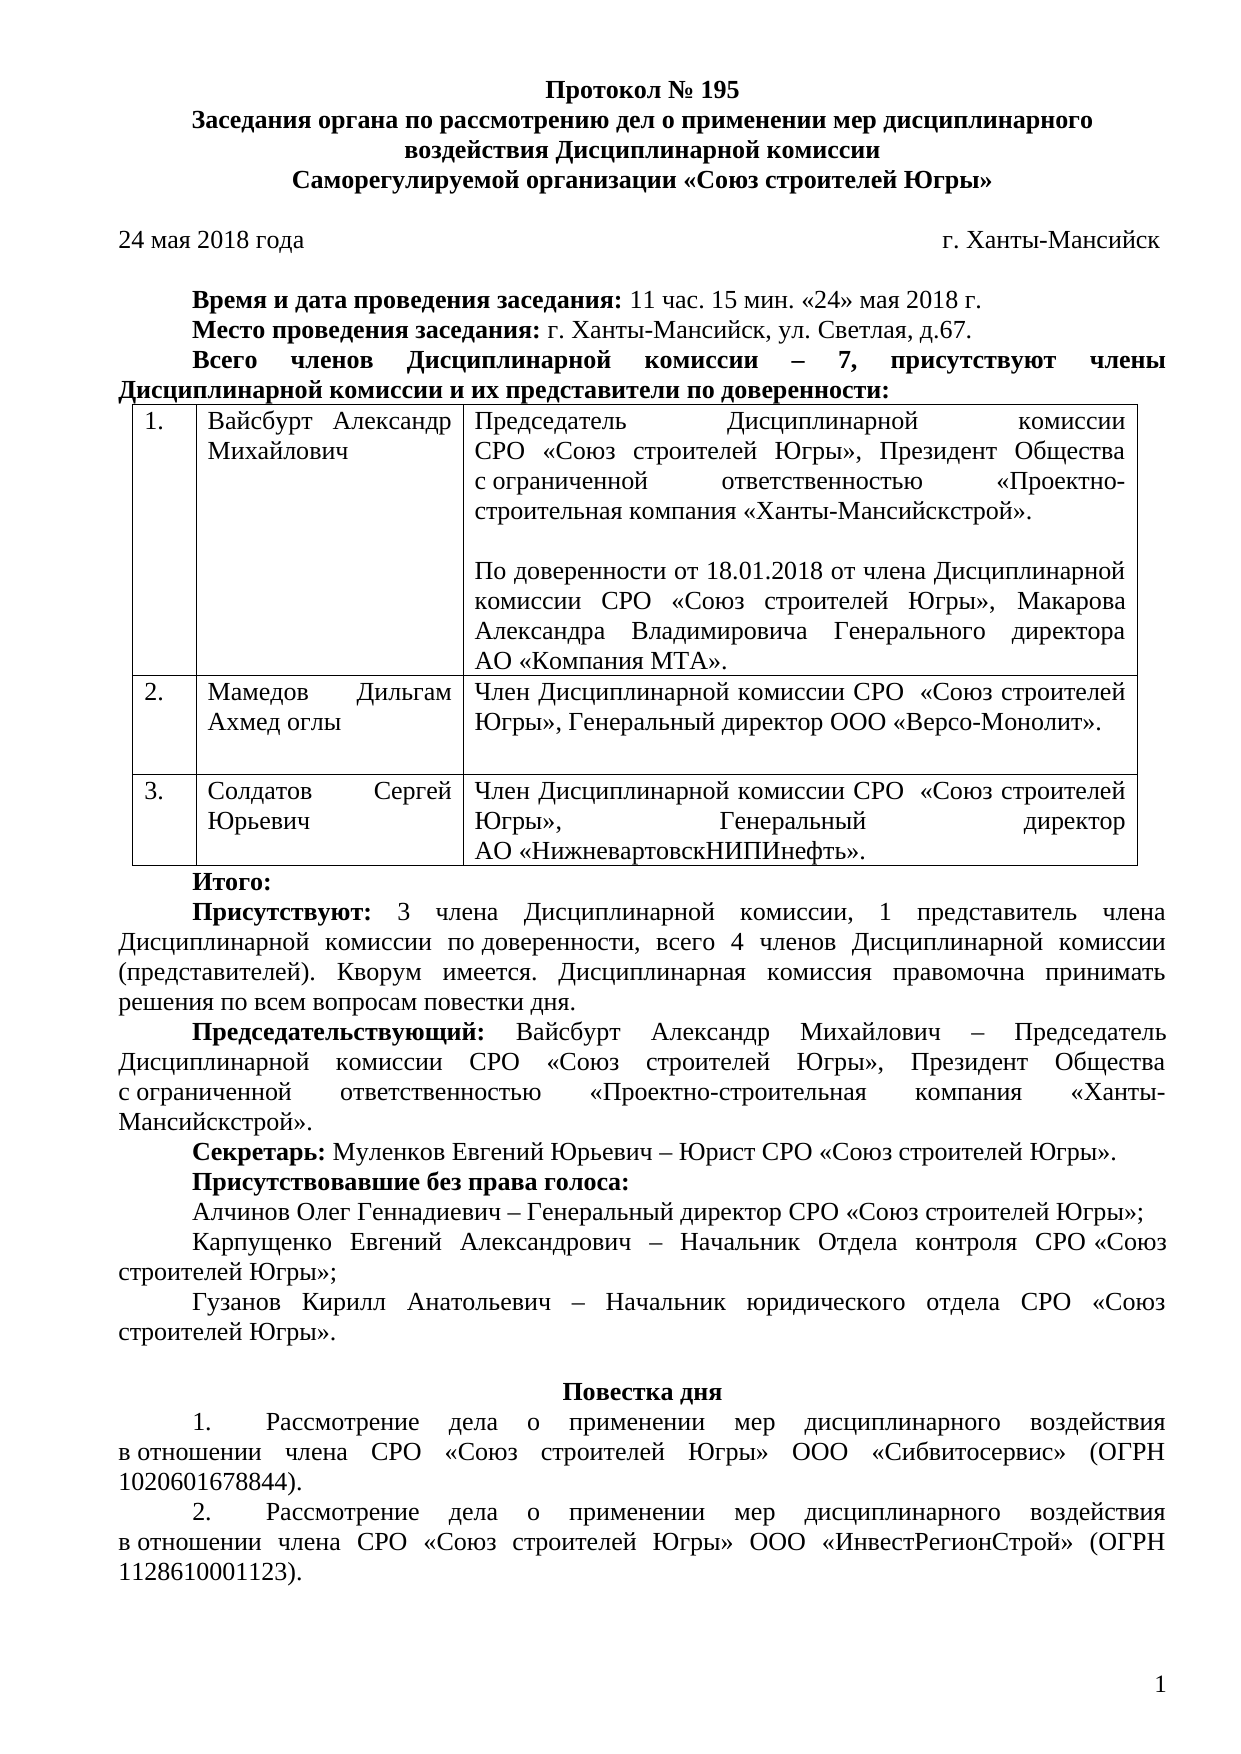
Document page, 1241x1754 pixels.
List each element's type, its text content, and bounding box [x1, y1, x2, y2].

text Заседания органа по рассмотрению дел о применении мер дисциплинарного воздействия Дисциплинарной комиссии [118, 104, 1167, 164]
text Повестка дня [118, 1376, 1167, 1406]
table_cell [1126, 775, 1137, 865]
text Всего членов Дисциплинарной комиссии – 7, присутствуют члены Дисциплинарной комиссии и их представители по доверенности: [118, 344, 1167, 404]
list Рассмотрение дела о применении мер дисциплинарного воздействия в отношении члена СРО «Союз строителей Югры» ООО «ИнвестРегионСтрой» (ОГРН 1128610001123). [118, 1496, 1167, 1586]
table_header Вайсбурт Александр Михайлович [197, 405, 463, 675]
text Место проведения заседания: г. Ханты-Мансийск, ул. Светлая, д.67. [118, 314, 1167, 344]
text Председательствующий: Вайсбурт Александр Михайлович – Председатель Дисциплинарной комиссии СРО «Союз строителей Югры», Президент Общества с ограниченной ответственностью «Проектно-строительная компания «Ханты-Мансийскстрой». [118, 1016, 1167, 1136]
table_cell Солдатов Сергей Юрьевич [197, 775, 463, 865]
text Протокол № 195 [118, 74, 1167, 104]
table_cell [133, 775, 196, 865]
text Итого: [118, 866, 1167, 896]
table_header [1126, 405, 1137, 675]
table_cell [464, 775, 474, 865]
table_cell Член Дисциплинарной комиссии СРО «Союз строителей Югры», Генеральный директор ООО «Версо-Монолит». [464, 676, 1137, 774]
text Присутствуют: 3 члена Дисциплинарной комиссии, 1 представитель члена Дисциплинарной комиссии по доверенности, всего 4 членов Дисциплинарной комиссии (представителей). Кворум имеется. Дисциплинарная комиссия правомочна принимать решения по всем вопросам повестки дня. [118, 896, 1167, 1016]
text Гузанов Кирилл Анатольевич – Начальник юридического отдела СРО «Союз строителей Югры». [118, 1286, 1167, 1346]
list Рассмотрение дела о применении мер дисциплинарного воздействия в отношении члена СРО «Союз строителей Югры» ООО «Сибвитосервис» (ОГРН 1020601678844). [118, 1406, 1167, 1496]
text Присутствовавшие без права голоса: [118, 1166, 1167, 1196]
text 24 мая 2018 года г. Ханты-Мансийск [118, 224, 1167, 254]
table_cell Мамедов Дильгам Ахмед оглы [197, 676, 463, 774]
table_cell [133, 676, 196, 774]
text Алчинов Олег Геннадиевич – Генеральный директор СРО «Союз строителей Югры»; [118, 1196, 1167, 1226]
table_header [133, 405, 196, 675]
text Карпущенко Евгений Александрович – Начальник Отдела контроля СРО «Союз строителей Югры»; [118, 1226, 1167, 1286]
text Саморегулируемой организации «Союз строителей Югры» [118, 164, 1167, 194]
text Время и дата проведения заседания: 11 час. 15 мин. «24» мая 2018 г. [118, 284, 1167, 314]
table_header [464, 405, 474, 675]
text Секретарь: Муленков Евгений Юрьевич – Юрист СРО «Союз строителей Югры». [118, 1136, 1167, 1166]
